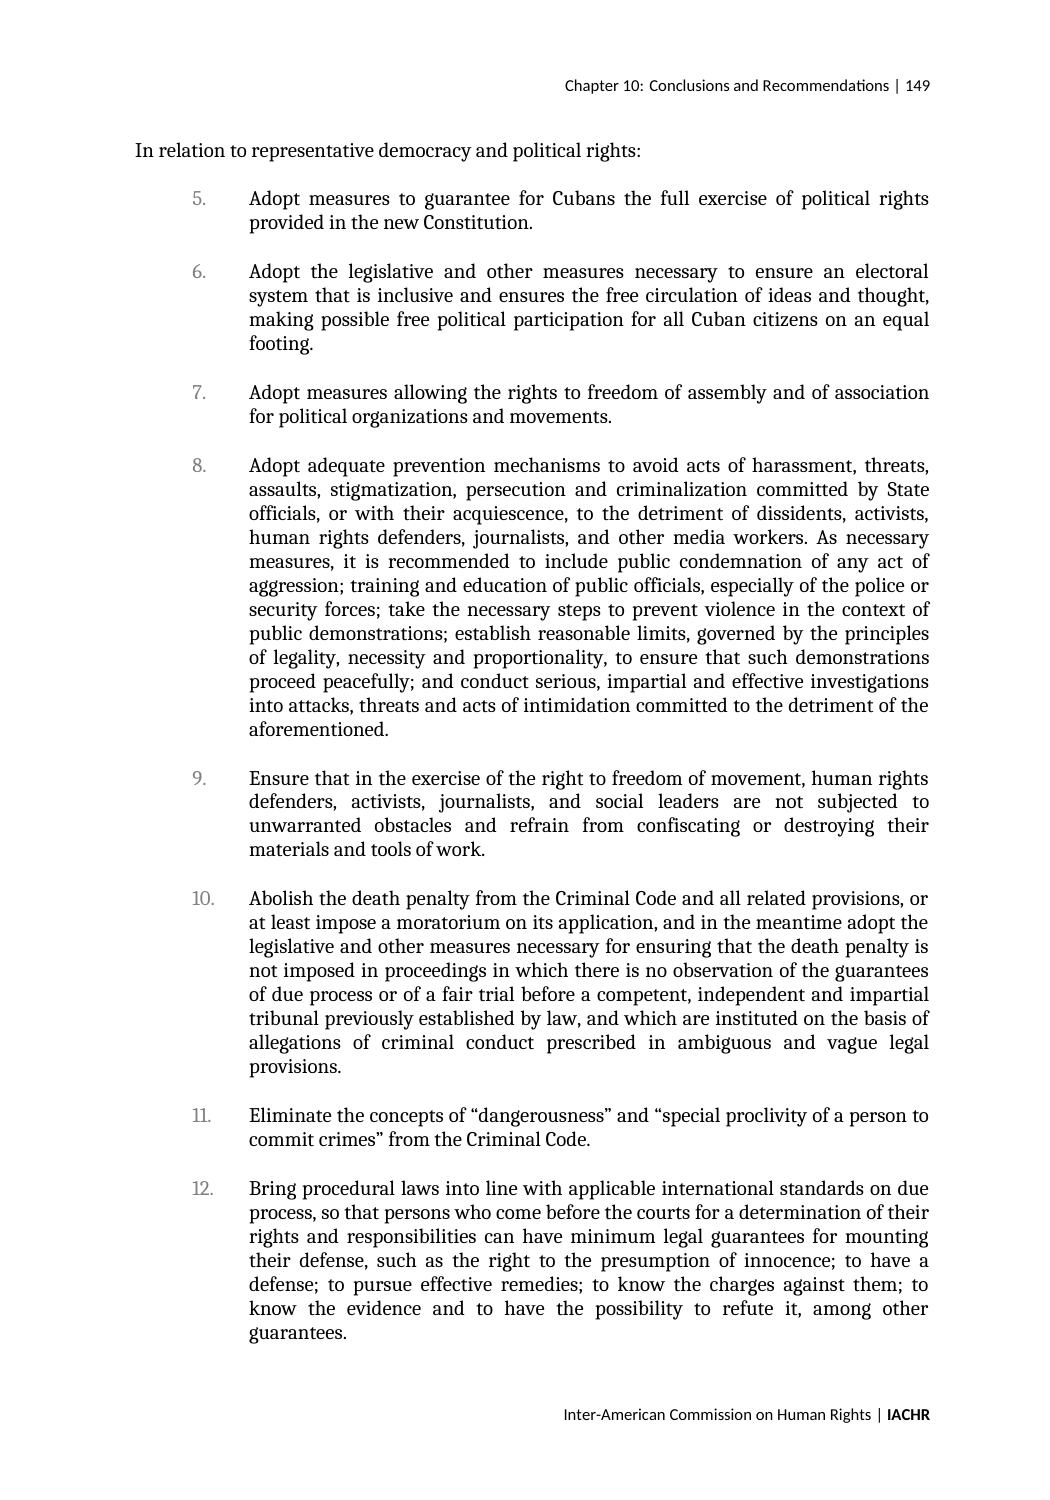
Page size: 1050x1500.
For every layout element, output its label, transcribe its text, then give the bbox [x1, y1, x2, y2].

list Adopt adequate prevention mechanisms to avoid acts of harassment, threats, assaults, stigmatization, persecution and criminalization committed by State officials, or with their acquiescence, to the detriment of dissidents, activists, human rights defenders, journalists, and other media workers. As necessary measures, it is recommended to include public condemnation of any act of aggression; training and education of public officials, especially of the police or security forces; take the necessary steps to prevent violence in the context of public demonstrations; establish reasonable limits, governed by the principles of legality, necessity and proportionality, to ensure that such demonstrations proceed peacefully; and conduct serious, impartial and effective investigations into attacks, threats and acts of intimidation committed to the detriment of the aforementioned. [192, 454, 930, 741]
list Bring procedural laws into line with applicable international standards on due process, so that persons who come before the courts for a determination of their rights and responsibilities can have minimum legal guarantees for mounting their defense, such as the right to the presumption of innocence; to have a defense; to pursue effective remedies; to know the charges against them; to know the evidence and to have the possibility to refute it, among other guarantees. [192, 1177, 930, 1344]
text In relation to representative democracy and political rights: [135, 139, 930, 163]
list Adopt the legislative and other measures necessary to ensure an electoral system that is inclusive and ensures the free circulation of ideas and thought, making possible free political participation for all Cuban citizens on an equal footing. [192, 260, 930, 356]
list Ensure that in the exercise of the right to freedom of movement, human rights defenders, activists, journalists, and social leaders are not subjected to unwarranted obstacles and refrain from confiscating or destroying their materials and tools of work. [192, 766, 930, 862]
list Abolish the death penalty from the Criminal Code and all related provisions, or at least impose a moratorium on its application, and in the meantime adopt the legislative and other measures necessary for ensuring that the death penalty is not imposed in proceedings in which there is no observation of the guarantees of due process or of a fair trial before a competent, independent and impartial tribunal previously established by law, and which are instituted on the basis of allegations of criminal conduct prescribed in ambiguous and vague legal provisions. [192, 887, 930, 1079]
list Eliminate the concepts of “dangerousness” and “special proclivity of a person to commit crimes” from the Criminal Code. [192, 1104, 930, 1152]
list Adopt measures to guarantee for Cubans the full exercise of political rights provided in the new Constitution. [192, 187, 930, 235]
list Adopt measures allowing the rights to freedom of assembly and of association for political organizations and movements. [192, 381, 930, 429]
